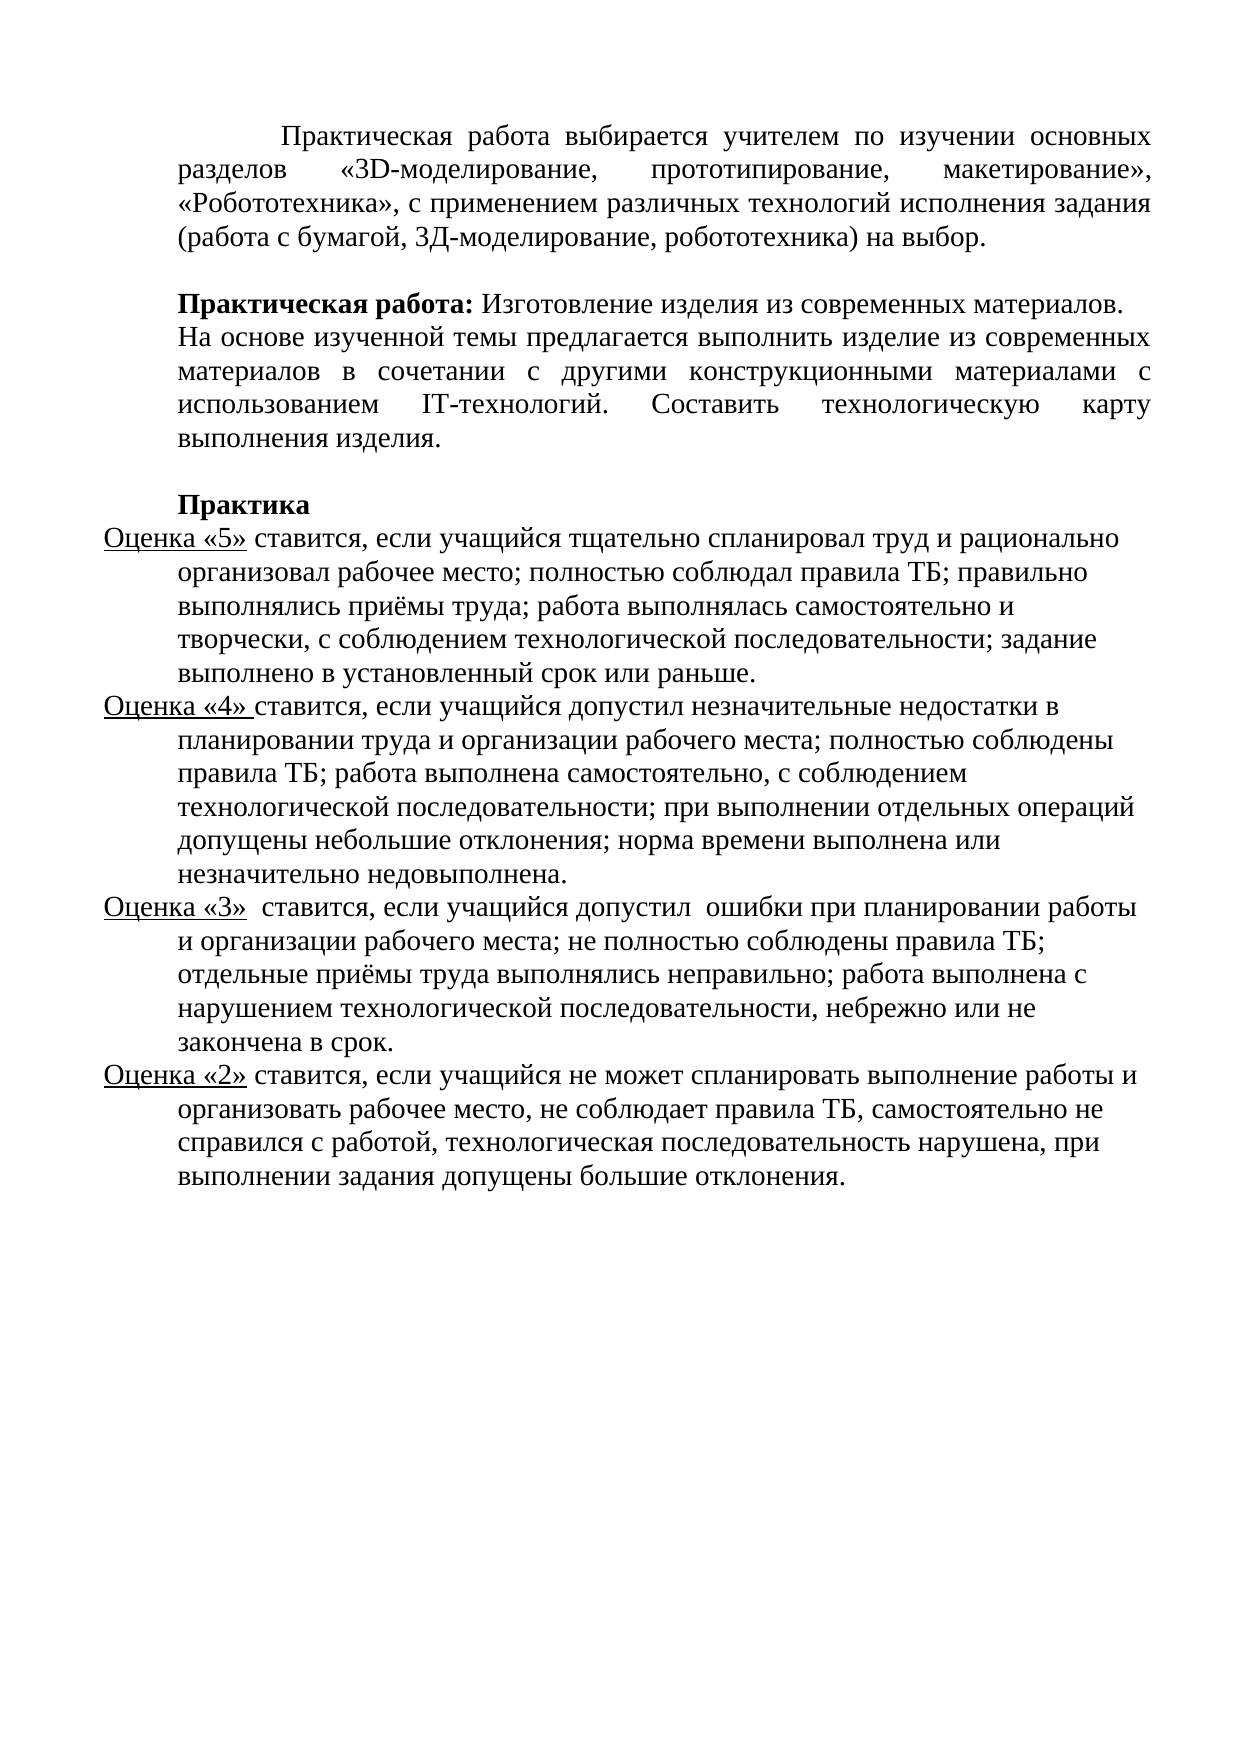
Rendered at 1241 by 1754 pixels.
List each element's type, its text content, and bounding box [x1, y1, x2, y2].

text Оценка «5» ставится, если учащийся тщательно спланировал труд и рационально организовал рабочее место; полностью соблюдал правила ТБ; правильно выполнялись приёмы труда; работа выполнялась самостоятельно и творчески, с соблюдением технологической последовательности; задание выполнено в установленный срок или раньше. [103, 521, 1152, 688]
text На основе изученной темы предлагается выполнить изделие из современных материалов в сочетании с другими конструкционными материалами с использованием IT-технологий. Составить технологическую карту выполнения изделия. [177, 319, 1152, 453]
text Практика [177, 487, 1152, 521]
text Практическая работа выбирается учителем по изучении основных разделов «3D-моделирование, прототипирование, макетирование», «Робототехника», с применением различных технологий исполнения задания (работа с бумагой, 3Д-моделирование, робототехника) на выбор. [177, 118, 1152, 252]
text Оценка «2» ставится, если учащийся не может спланировать выполнение работы и организовать рабочее место, не соблюдает правила ТБ, самостоятельно не справился с работой, технологическая последовательность нарушена, при выполнении задания допущены большие отклонения. [103, 1057, 1152, 1191]
text Оценка «4» ставится, если учащийся допустил незначительные недостатки в планировании труда и организации рабочего места; полностью соблюдены правила ТБ; работа выполнена самостоятельно, с соблюдением технологической последовательности; при выполнении отдельных операций допущены небольшие отклонения; норма времени выполнена или незначительно недовыполнена. [103, 688, 1152, 889]
text Оценка «3» ставится, если учащийся допустил ошибки при планировании работы и организации рабочего места; не полностью соблюдены правила ТБ; отдельные приёмы труда выполнялись неправильно; работа выполнена с нарушением технологической последовательности, небрежно или не закончена в срок. [103, 889, 1152, 1057]
text Практическая работа: Изготовление изделия из современных материалов. [177, 286, 1152, 319]
